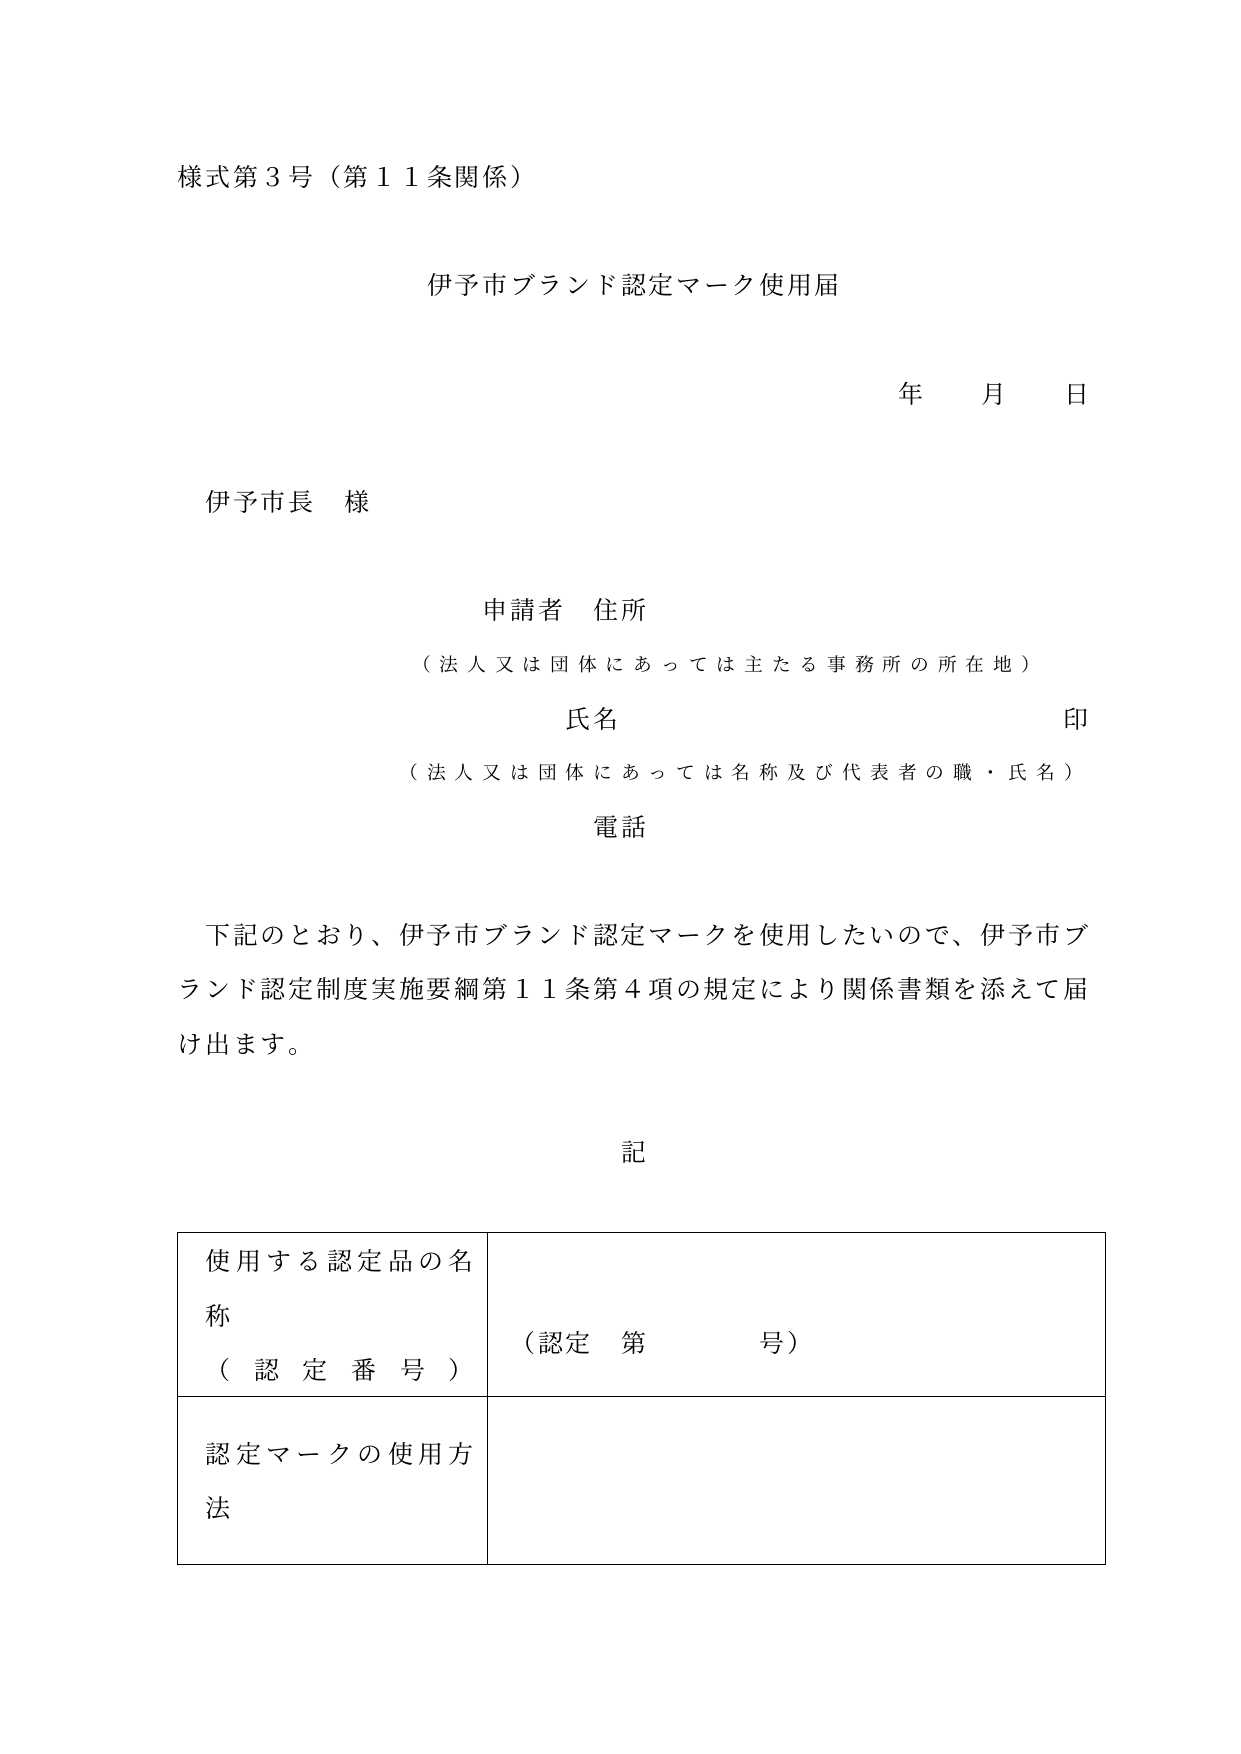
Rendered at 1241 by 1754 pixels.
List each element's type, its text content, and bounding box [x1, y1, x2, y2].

text （法人又は団体にあっては名称及び代表者の職・氏名） [178, 744, 1092, 799]
table_cell [488, 1397, 1105, 1563]
text （法人又は団体にあっては主たる事務所の所在地） [178, 636, 1049, 690]
text 申請者 住所 [178, 582, 981, 636]
subtitle 記 [178, 1124, 1092, 1178]
text 年 月 日 [178, 365, 1092, 419]
table_header 使用する認定品の名称 （認定番号） [178, 1233, 487, 1396]
text 伊予市長 様 [178, 474, 1092, 528]
text 様式第３号（第１１条関係） [178, 149, 1092, 203]
text 伊予市ブランド認定マーク使用届 [178, 257, 1092, 311]
text 電話 [178, 799, 981, 853]
text 下記のとおり、伊予市ブランド認定マークを使用したいので、伊予市ブランド認定制度実施要綱第１１条第４項の規定により関係書類を添えて届け出ます。 [178, 907, 1092, 1069]
text 氏名 印 [178, 690, 1092, 744]
table_header （認定 第 号） [488, 1233, 1105, 1396]
table_cell 認定マークの使用方法 [178, 1397, 487, 1563]
